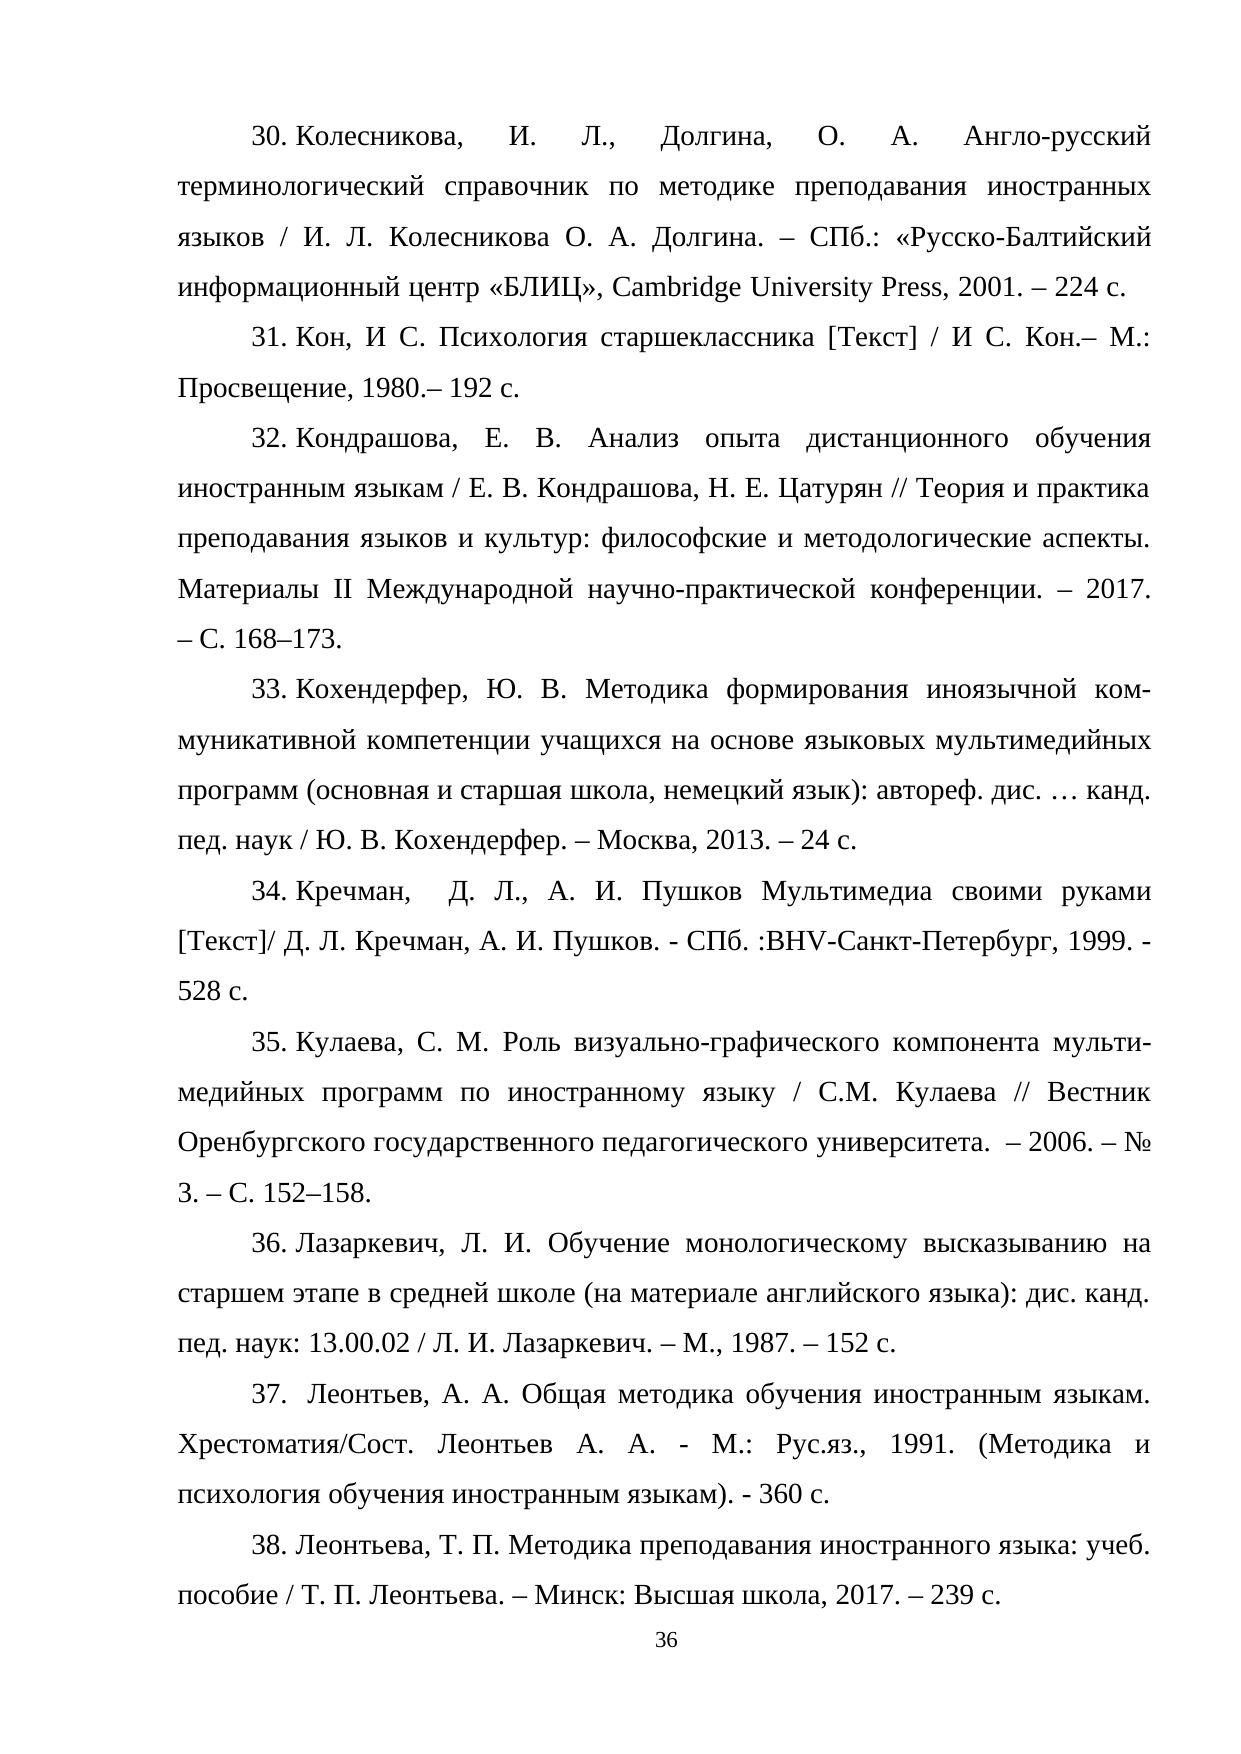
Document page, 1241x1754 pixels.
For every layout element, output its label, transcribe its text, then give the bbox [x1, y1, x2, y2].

list Колесникова, И. Л., Долгина, О. А. Англо-русский терминологический справочник по методике преподавания иностранных языков / И. Л. Колесникова О. А. Долгина. – СПб.: «Русско-Балтийский информационный центр «БЛИЦ», Cambridge University Press, 2001. – 224 с. [177, 118, 1152, 303]
list Кон, И С. Психология старшеклассника [Текст] / И С. Кон.– М.: Просвещение, 1980.– 192 с. [177, 319, 1152, 403]
list Леонтьева, Т. П. Методика преподавания иностранного языка: учеб. пособие / Т. П. Леонтьева. – Минск: Высшая школа, 2017. – 239 с. [177, 1527, 1152, 1611]
list Кондрашова, Е. В. Анализ опыта дистанционного обучения иностранным языкам / Е. В. Кондрашова, Н. Е. Цатурян // Теория и практика преподавания языков и культур: философские и методологические аспекты. Материалы II Международной научно-практической конференции. – 2017. – С. 168–173. [177, 420, 1152, 655]
list Лазаркевич, Л. И. Обучение монологическому высказыванию на старшем этапе в средней школе (на материале английского языка): дис. канд. пед. наук: 13.00.02 / Л. И. Лазаркевич. – М., 1987. – 152 с. [177, 1225, 1152, 1359]
list Кулаева, С. М. Роль визуально-графического компонента мульти-медийных программ по иностранному языку / С.М. Кулаева // Вестник Оренбургского государственного педагогического университета. – 2006. – № 3. – С. 152–158. [177, 1024, 1152, 1208]
list Кречман, Д. Л., А. И. Пушков Мультимедиа своими руками [Текст]/ Д. Л. Кречман, А. И. Пушков. - СПб. :BHV-Санкт-Петербург, 1999. - 528 с. [177, 873, 1152, 1007]
list Леонтьев, А. А. Общая методика обучения иностранным языкам. Хрестоматия/Сост. Леонтьев А. А. - М.: Рус.яз., 1991. (Методика и психология обучения иностранным языкам). - 360 с. [177, 1376, 1152, 1510]
list Кохендерфер, Ю. В. Методика формирования иноязычной ком-муникативной компетенции учащихся на основе языковых мультимедийных программ (основная и старшая школа, немецкий язык): автореф. дис. … канд. пед. наук / Ю. В. Кохендерфер. – Москва, 2013. – 24 с. [177, 672, 1152, 856]
